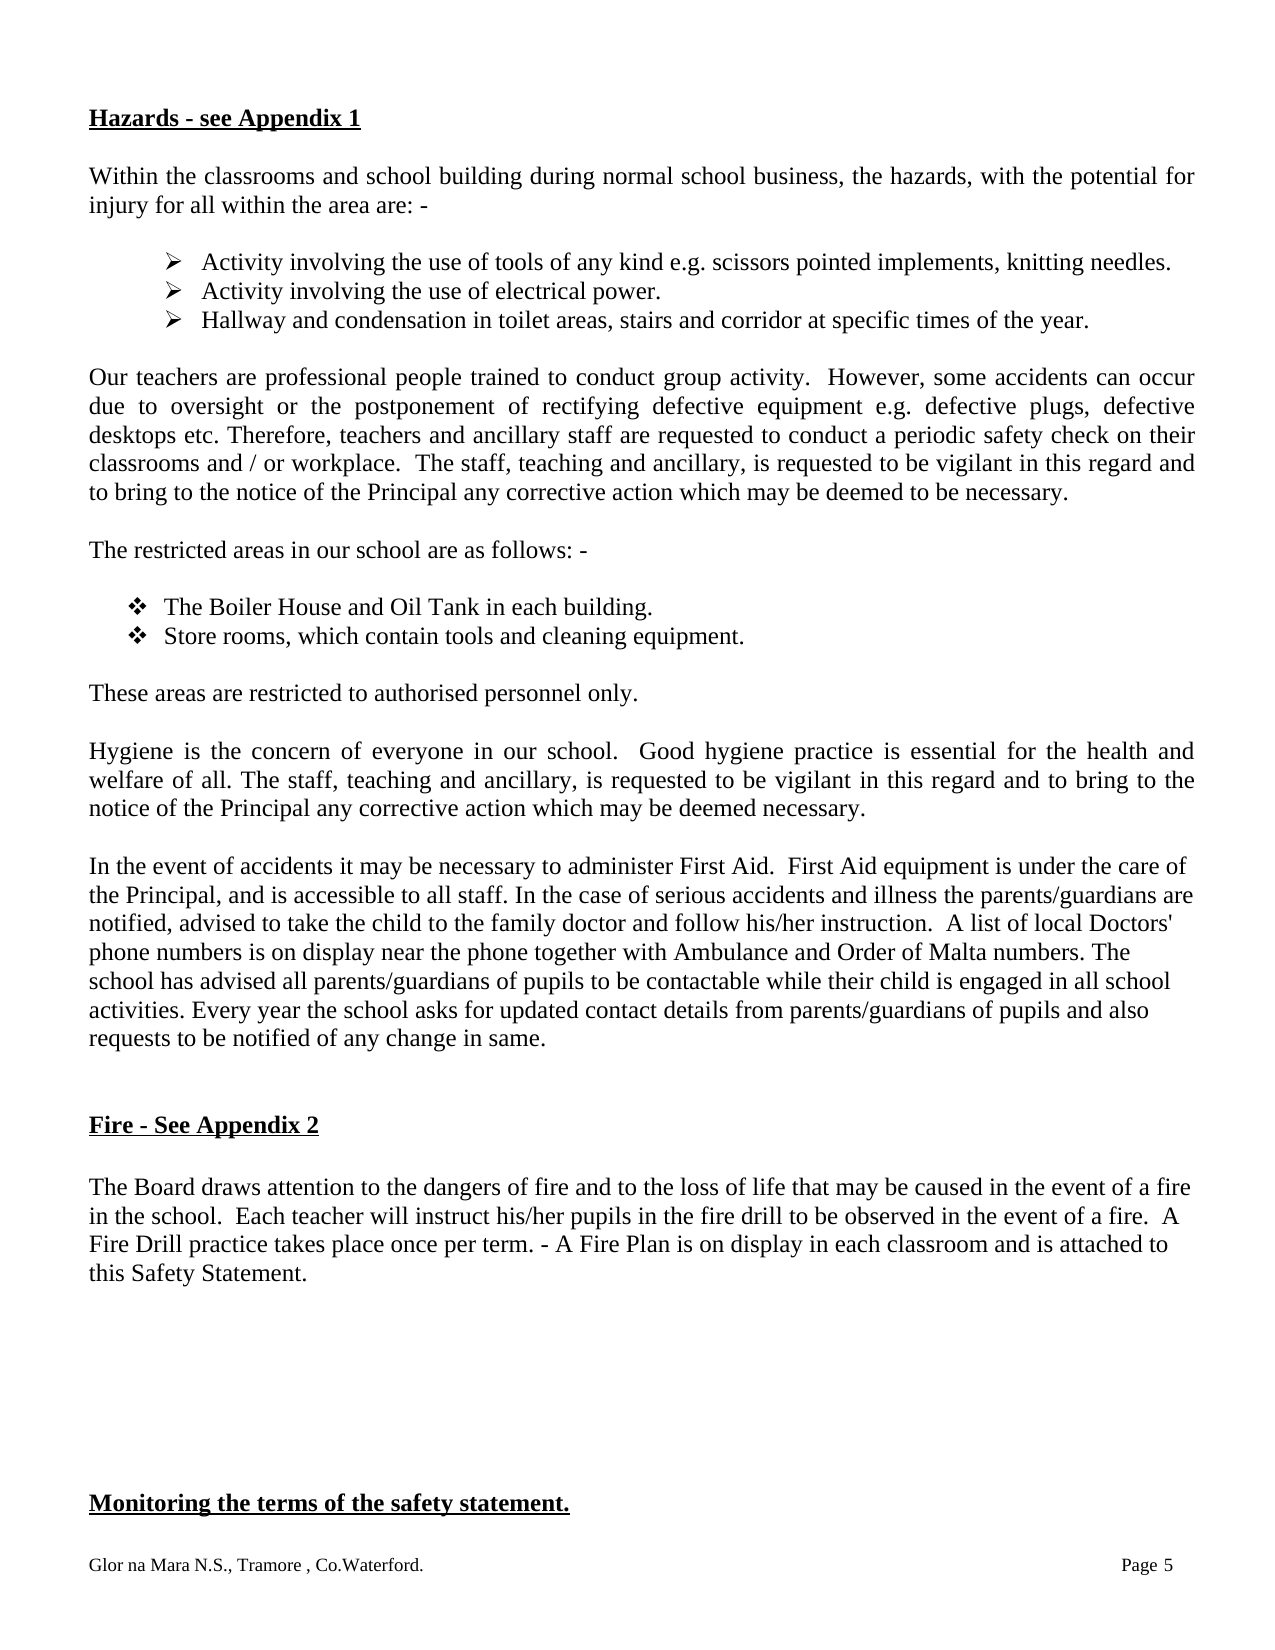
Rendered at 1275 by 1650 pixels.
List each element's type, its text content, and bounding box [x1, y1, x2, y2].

list The Boiler House and Oil Tank in each building. [126, 592, 1196, 621]
text Fire - See Appendix 2 [89, 1110, 1196, 1138]
text The Board draws attention to the dangers of fire and to the loss of life that may be caused in the event of a fire in the school. Each teacher will instruct his/her pupils in the fire drill to be observed in the event of a fire. A Fire Drill practice takes place once per term. - A Fire Plan is on display in each classroom and is attached to this Safety Statement. [89, 1172, 1196, 1287]
list Store rooms, which contain tools and cleaning equipment. [126, 621, 1196, 650]
list Activity involving the use of tools of any kind e.g. scissors pointed implements, knitting needles. [164, 247, 1196, 276]
text Monitoring the terms of the safety statement. [89, 1488, 1196, 1517]
text These areas are restricted to authorised personnel only. [89, 678, 1196, 707]
list Hallway and condensation in toilet areas, stairs and corridor at specific times of the year. [164, 305, 1196, 333]
text In the event of accidents it may be necessary to administer First Aid. First Aid equipment is under the care of the Principal, and is accessible to all staff. In the case of serious accidents and illness the parents/guardians are notified, advised to take the child to the family doctor and follow his/her instruction. A list of local Doctors' phone numbers is on display near the phone together with Ambulance and Order of Malta numbers. The school has advised all parents/guardians of pupils to be contactable while their child is engaged in all school activities. Every year the school asks for updated contact details from parents/guardians of pupils and also requests to be notified of any change in same. [89, 851, 1196, 1052]
text Within the classrooms and school building during normal school business, the hazards, with the potential for injury for all within the area are: - [89, 161, 1196, 218]
text Hygiene is the concern of everyone in our school. Good hygiene practice is essential for the health and welfare of all. The staff, teaching and ancillary, is requested to be vigilant in this regard and to bring to the notice of the Principal any corrective action which may be deemed necessary. [89, 736, 1196, 822]
subtitle Hazards - see Appendix 1 [89, 103, 1196, 132]
text The restricted areas in our school are as follows: - [89, 535, 1196, 563]
list Activity involving the use of electrical power. [164, 276, 1196, 305]
text Our teachers are professional people trained to conduct group activity. However, some accidents can occur due to oversight or the postponement of rectifying defective equipment e.g. defective plugs, defective desktops etc. Therefore, teachers and ancillary staff are requested to conduct a periodic safety check on their classrooms and / or workplace. The staff, teaching and ancillary, is requested to be vigilant in this regard and to bring to the notice of the Principal any corrective action which may be deemed to be necessary. [89, 362, 1196, 506]
